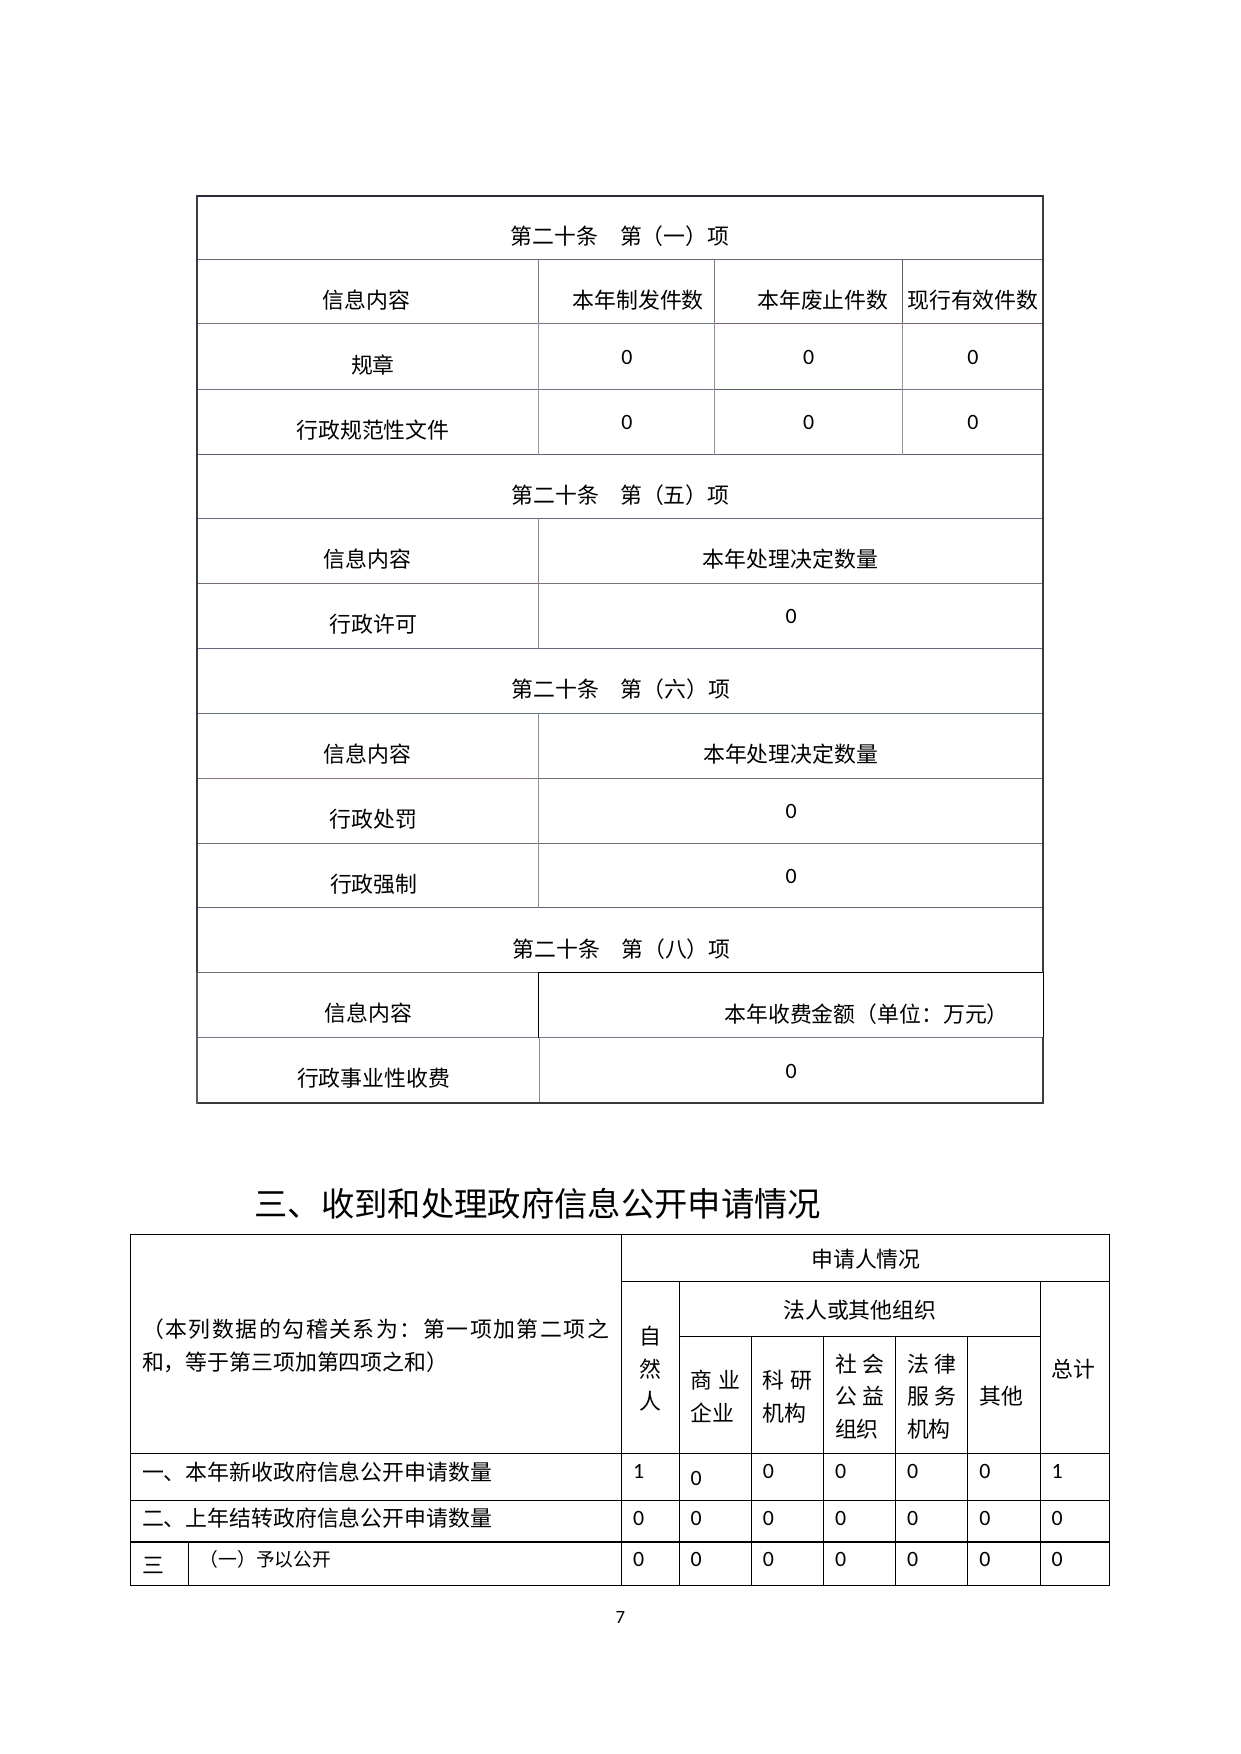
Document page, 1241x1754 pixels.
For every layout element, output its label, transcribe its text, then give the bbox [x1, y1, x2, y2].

table_cell 第二十条 第（六）项 [198, 649, 1042, 712]
table_cell 0 [539, 324, 714, 389]
table_cell 三、本年度办理结果 [131, 1543, 188, 1585]
table_cell 0 [752, 1543, 823, 1585]
table_cell 行政处罚 [198, 779, 538, 843]
table_cell 法人或其他组织 [680, 1282, 1040, 1336]
table_cell 0 [622, 1501, 679, 1541]
table_cell 0 [539, 390, 714, 453]
table_cell 二、上年结转政府信息公开申请数量 [131, 1501, 621, 1541]
table_header 第二十条 第（一）项 [198, 197, 1042, 259]
table_cell 0 [715, 324, 902, 389]
table_cell 0 [903, 324, 1042, 389]
table_cell 0 [752, 1501, 823, 1541]
table_cell 0 [824, 1454, 895, 1500]
table_cell 0 [540, 1038, 1042, 1102]
table_cell 0 [824, 1501, 895, 1541]
table_cell 信息内容 [198, 519, 538, 583]
table_cell 科研机构 [752, 1337, 823, 1453]
table_cell 社会公益组织 [824, 1337, 895, 1453]
table_cell 0 [715, 390, 902, 453]
text 三、收到和处理政府信息公开申请情况 [187, 1169, 1053, 1234]
table_cell 0 [1041, 1543, 1109, 1585]
table_cell 第二十条 第（五）项 [198, 455, 1042, 518]
table_cell （一）予以公开 [189, 1543, 621, 1585]
table_cell 总计 [1041, 1282, 1109, 1453]
table_header 申请人情况 [622, 1235, 1109, 1281]
table_cell 规章 [198, 324, 538, 389]
table_cell 0 [539, 584, 1042, 647]
table_cell 行政强制 [198, 844, 538, 907]
table_cell 信息内容 [198, 714, 538, 778]
table_cell 本年处理决定数量 [539, 714, 1042, 778]
table_cell 行政事业性收费 [198, 1038, 539, 1102]
table_cell 其他 [968, 1337, 1040, 1453]
table_cell 0 [539, 844, 1042, 907]
table_cell 0 [539, 779, 1042, 843]
table_cell 一、本年新收政府信息公开申请数量 [131, 1454, 621, 1500]
table_cell 本年废止件数 [715, 260, 902, 323]
table_cell 商业企业 [680, 1337, 751, 1453]
table_cell 0 [1041, 1501, 1109, 1541]
table_cell 本年制发件数 [539, 260, 714, 323]
table_cell 信息内容 [198, 973, 538, 1037]
table_cell 0 [968, 1501, 1040, 1541]
table_cell 自然人 [622, 1282, 679, 1453]
table_cell 0 [680, 1454, 751, 1500]
table_cell 0 [968, 1543, 1040, 1585]
table_cell 本年处理决定数量 [539, 519, 1042, 583]
table_cell 现行有效件数 [903, 260, 1042, 323]
table_cell 0 [896, 1454, 967, 1500]
table_cell 0 [622, 1543, 679, 1585]
table_cell 0 [896, 1543, 967, 1585]
table_cell 1 [1041, 1454, 1109, 1500]
table_cell 法律服务机构 [896, 1337, 967, 1453]
table_cell 信息内容 [198, 260, 538, 323]
table_cell 行政规范性文件 [198, 390, 538, 453]
table_cell 0 [752, 1454, 823, 1500]
table_cell 本年收费金额（单位：万元） [539, 973, 1043, 1037]
table_cell 0 [824, 1543, 895, 1585]
table_cell 0 [896, 1501, 967, 1541]
table_cell 行政许可 [198, 584, 538, 647]
table_cell 第二十条 第（八）项 [198, 908, 1042, 972]
table_cell 0 [680, 1501, 751, 1541]
table_header （本列数据的勾稽关系为：第一项加第二项之和，等于第三项加第四项之和） [131, 1235, 621, 1453]
table_cell 0 [903, 390, 1042, 453]
table_cell 0 [968, 1454, 1040, 1500]
table_cell 1 [622, 1454, 679, 1500]
table_cell 0 [680, 1543, 751, 1585]
